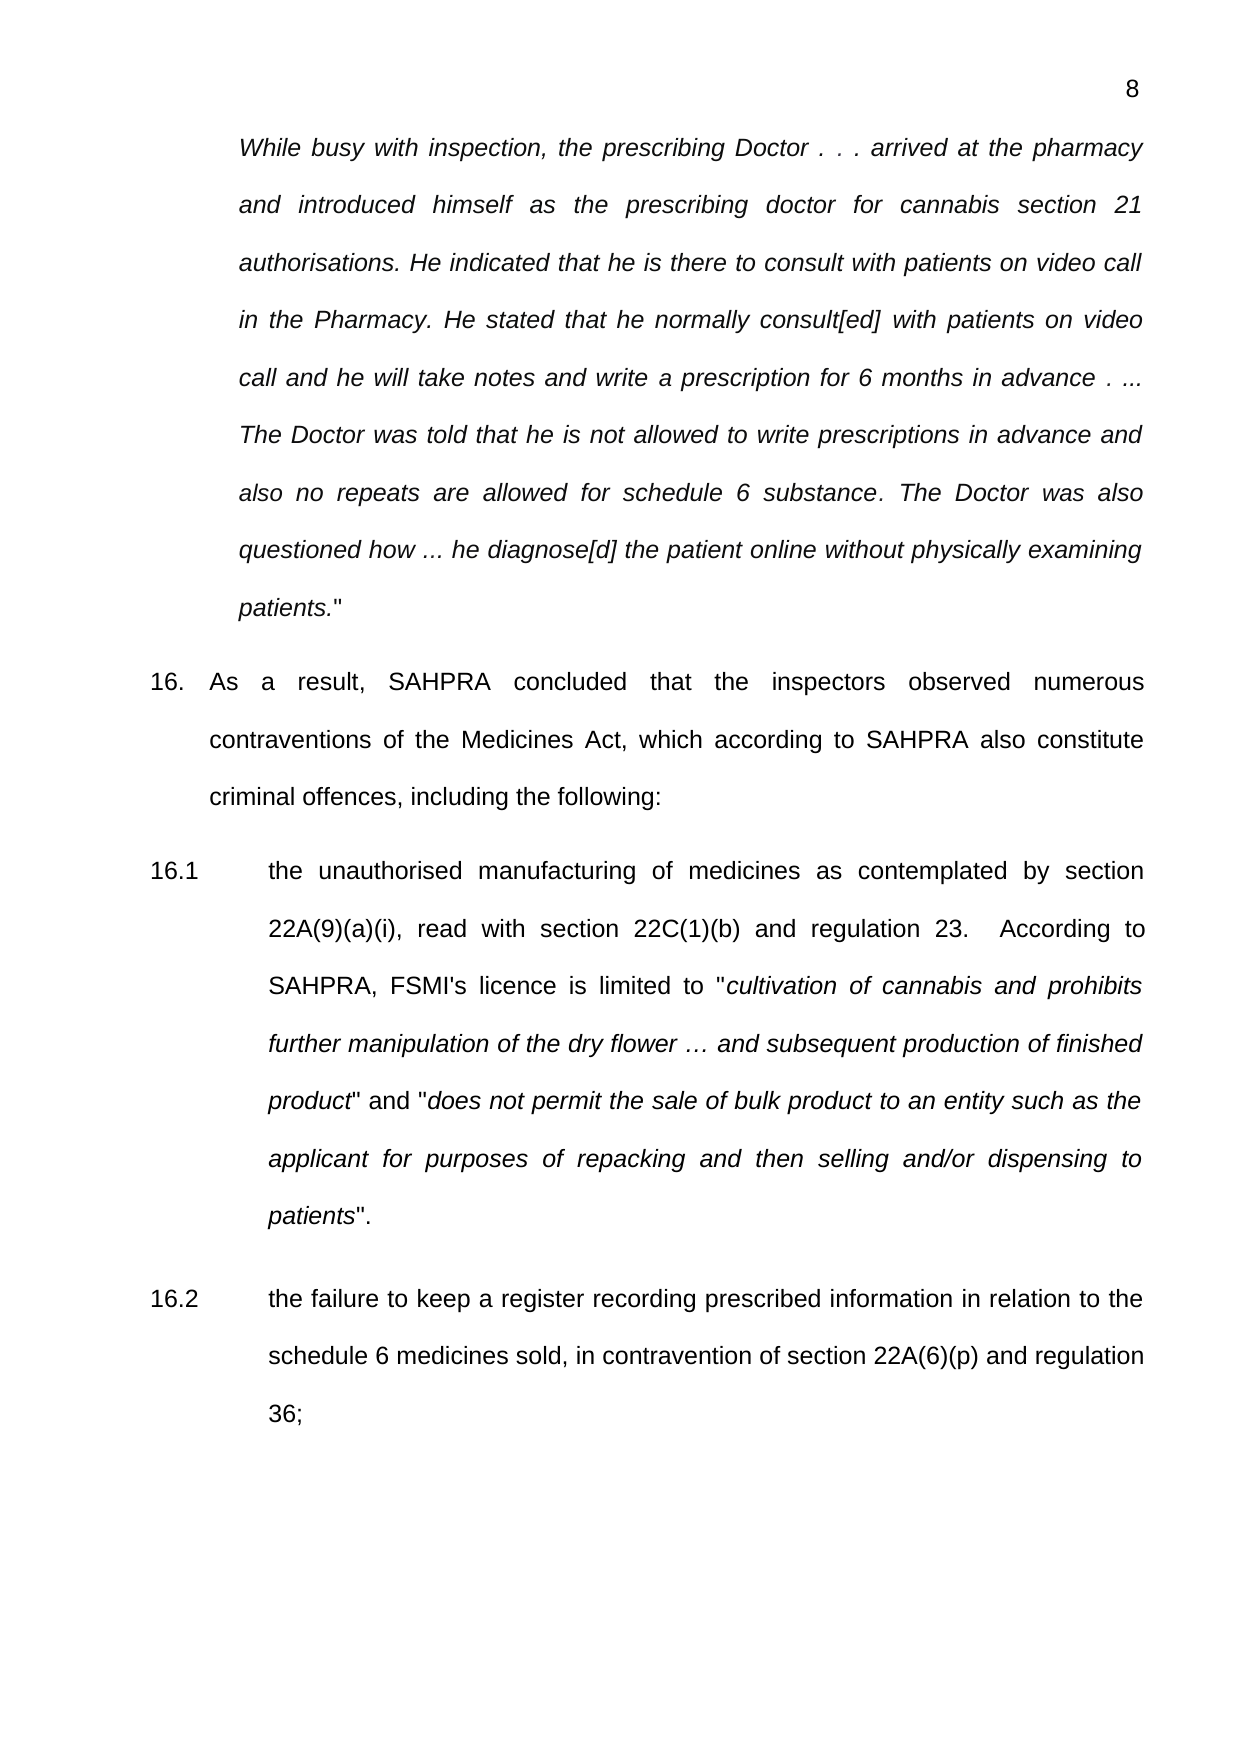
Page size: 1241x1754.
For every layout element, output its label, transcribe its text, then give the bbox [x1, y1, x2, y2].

list While busy with inspection, the prescribing Doctor . . . arrived at the pharmacy and introduced himself as the prescribing doctor for cannabis section 21 authorisations. He indicated that he is there to consult with patients on video call in the Pharmacy. He stated that he normally consult[ed] with patients on video call and he will take notes and write a prescription for 6 months in advance . ... The Doctor was told that he is not allowed to write prescriptions in advance and also no repeats are allowed for schedule 6 substance. The Doctor was also questioned how ... he diagnose[d] the patient online without physically examining patients." [239, 133, 1146, 622]
list 16.1 the unauthorised manufacturing of medicines as contemplated by section 22A(9)(a)(i), read with section 22C(1)(b) and regulation 23. According to SAHPRA, FSMI's licence is limited to "cultivation of cannabis and prohibits further manipulation of the dry flower … and subsequent production of finished product" and "does not permit the sale of bulk product to an entity such as the applicant for purposes of repacking and then selling and/or dispensing to patients". [150, 856, 1146, 1230]
list 16.2 the failure to keep a register recording prescribed information in relation to the schedule 6 medicines sold, in contravention of section 22A(6)(p) and regulation 36; [150, 1284, 1146, 1427]
list 16. As a result, SAHPRA concluded that the inspectors observed numerous contraventions of the Medicines Act, which according to SAHPRA also constitute criminal offences, including the following: [150, 667, 1146, 811]
